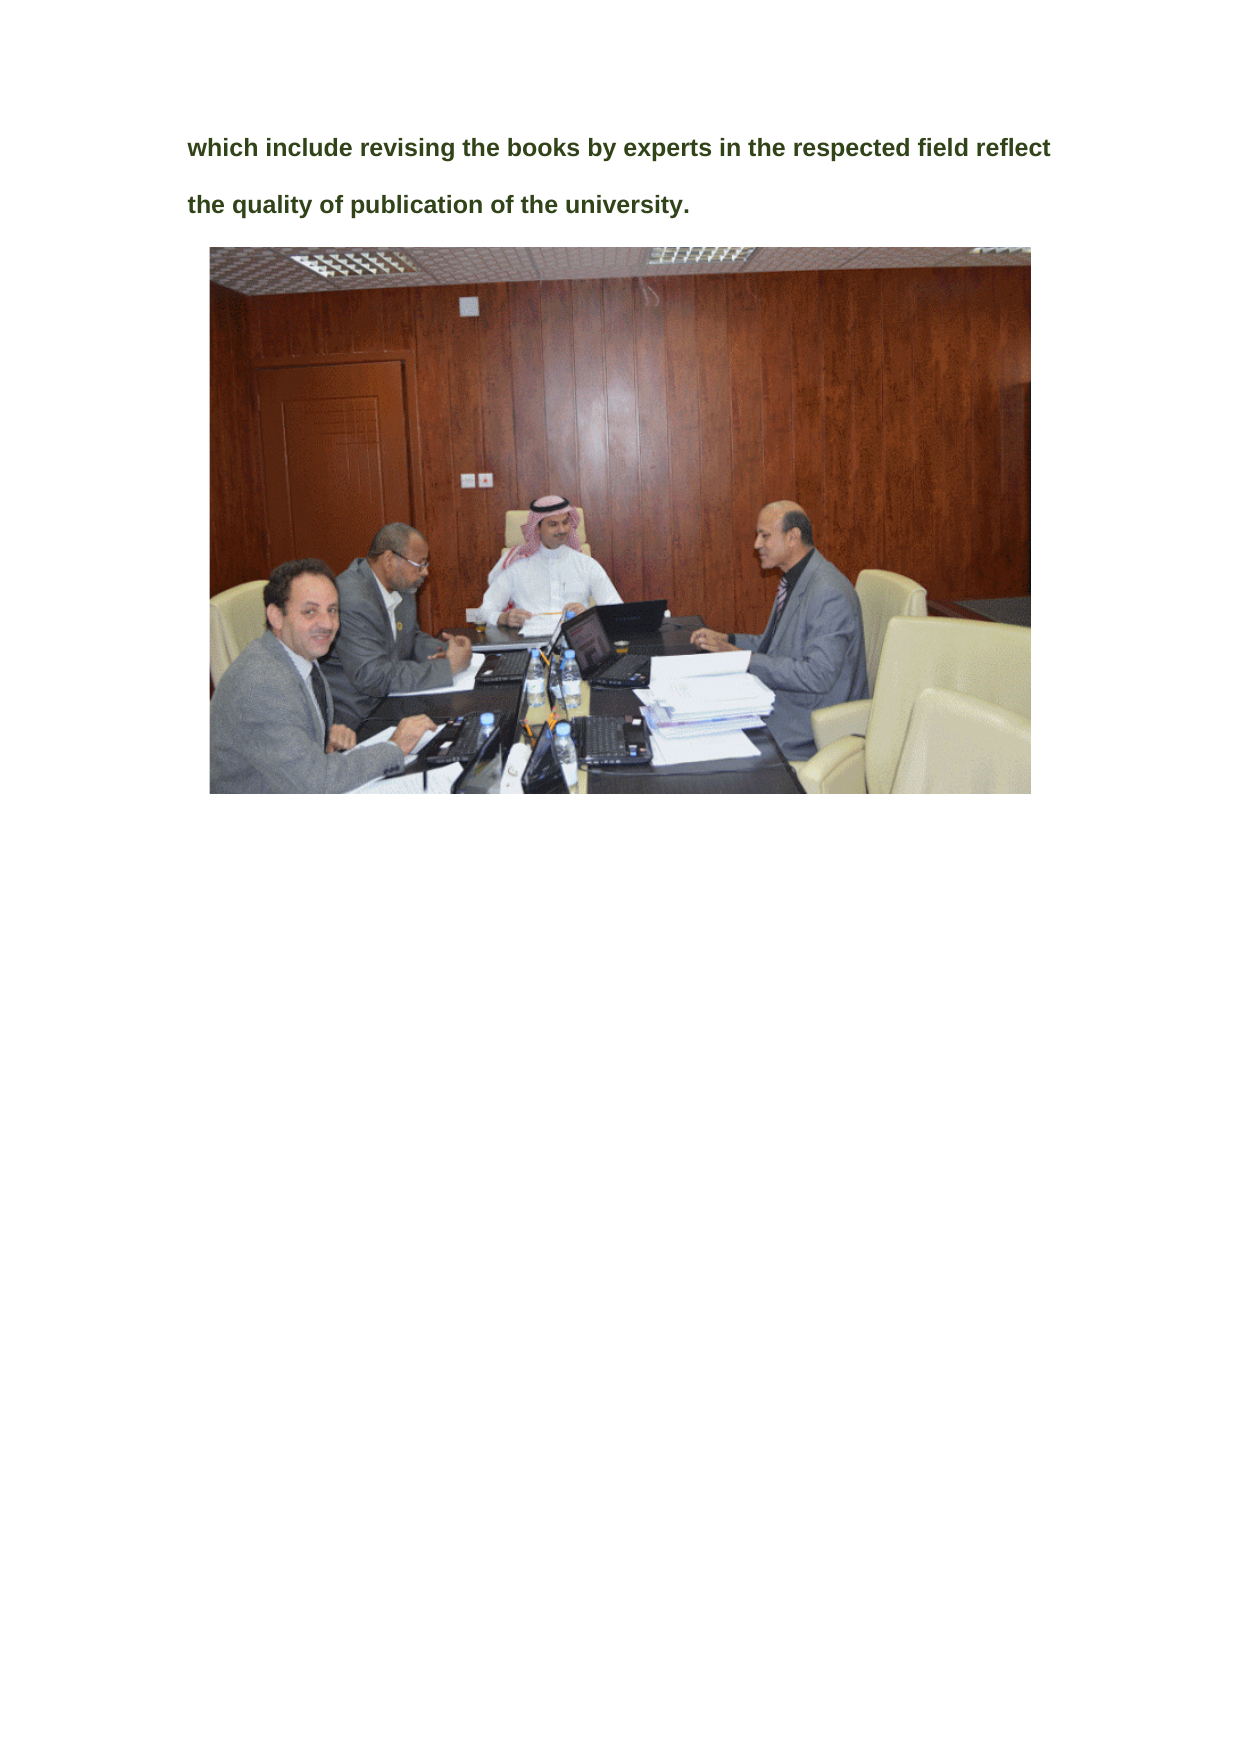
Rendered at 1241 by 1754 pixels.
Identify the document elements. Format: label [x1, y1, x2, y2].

picture [209, 247, 1031, 794]
text [187, 133, 1053, 219]
